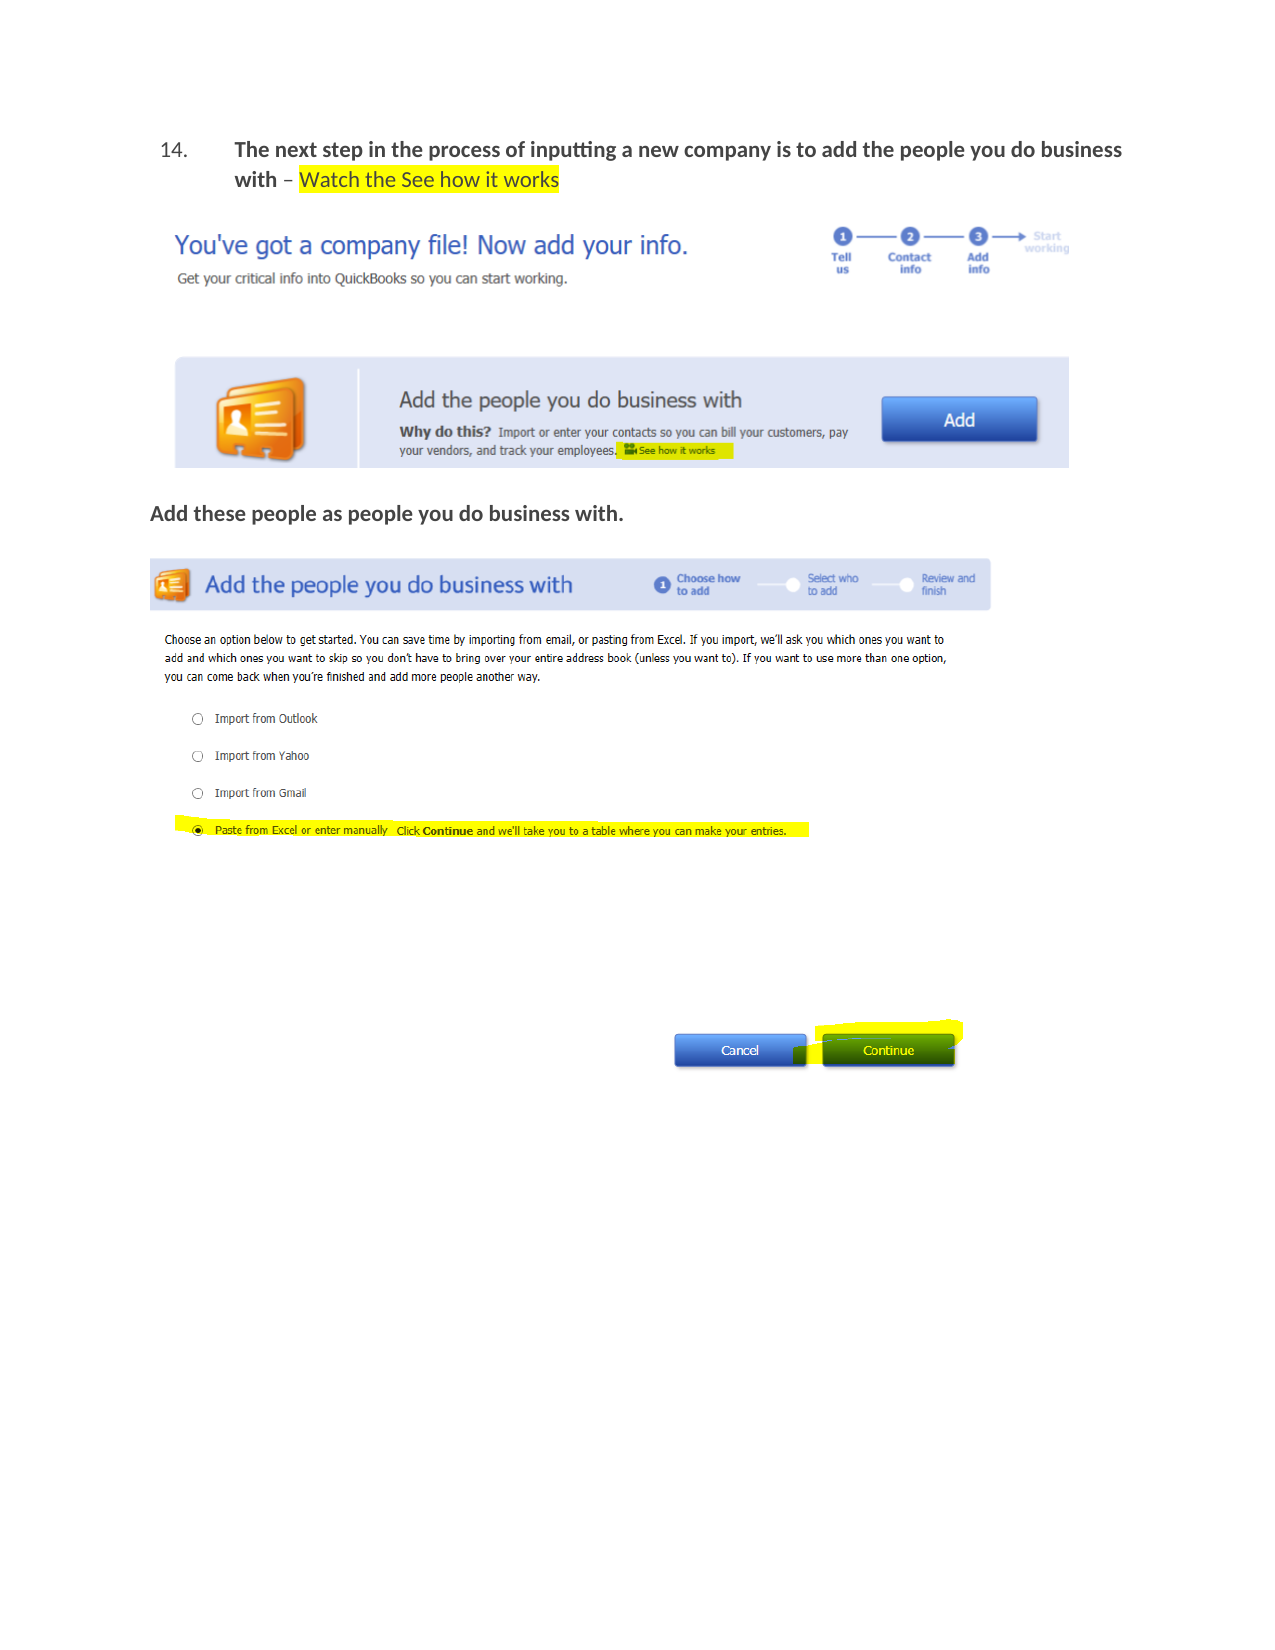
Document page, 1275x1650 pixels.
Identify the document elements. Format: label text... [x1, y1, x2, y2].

picture [150, 222, 1069, 468]
list The next step in the process of inputting a new company is to add the people you do business with – Watch the See how it works [159, 132, 1125, 193]
picture [150, 556, 1002, 1078]
text Add these people as people you do business with. [150, 497, 1125, 527]
